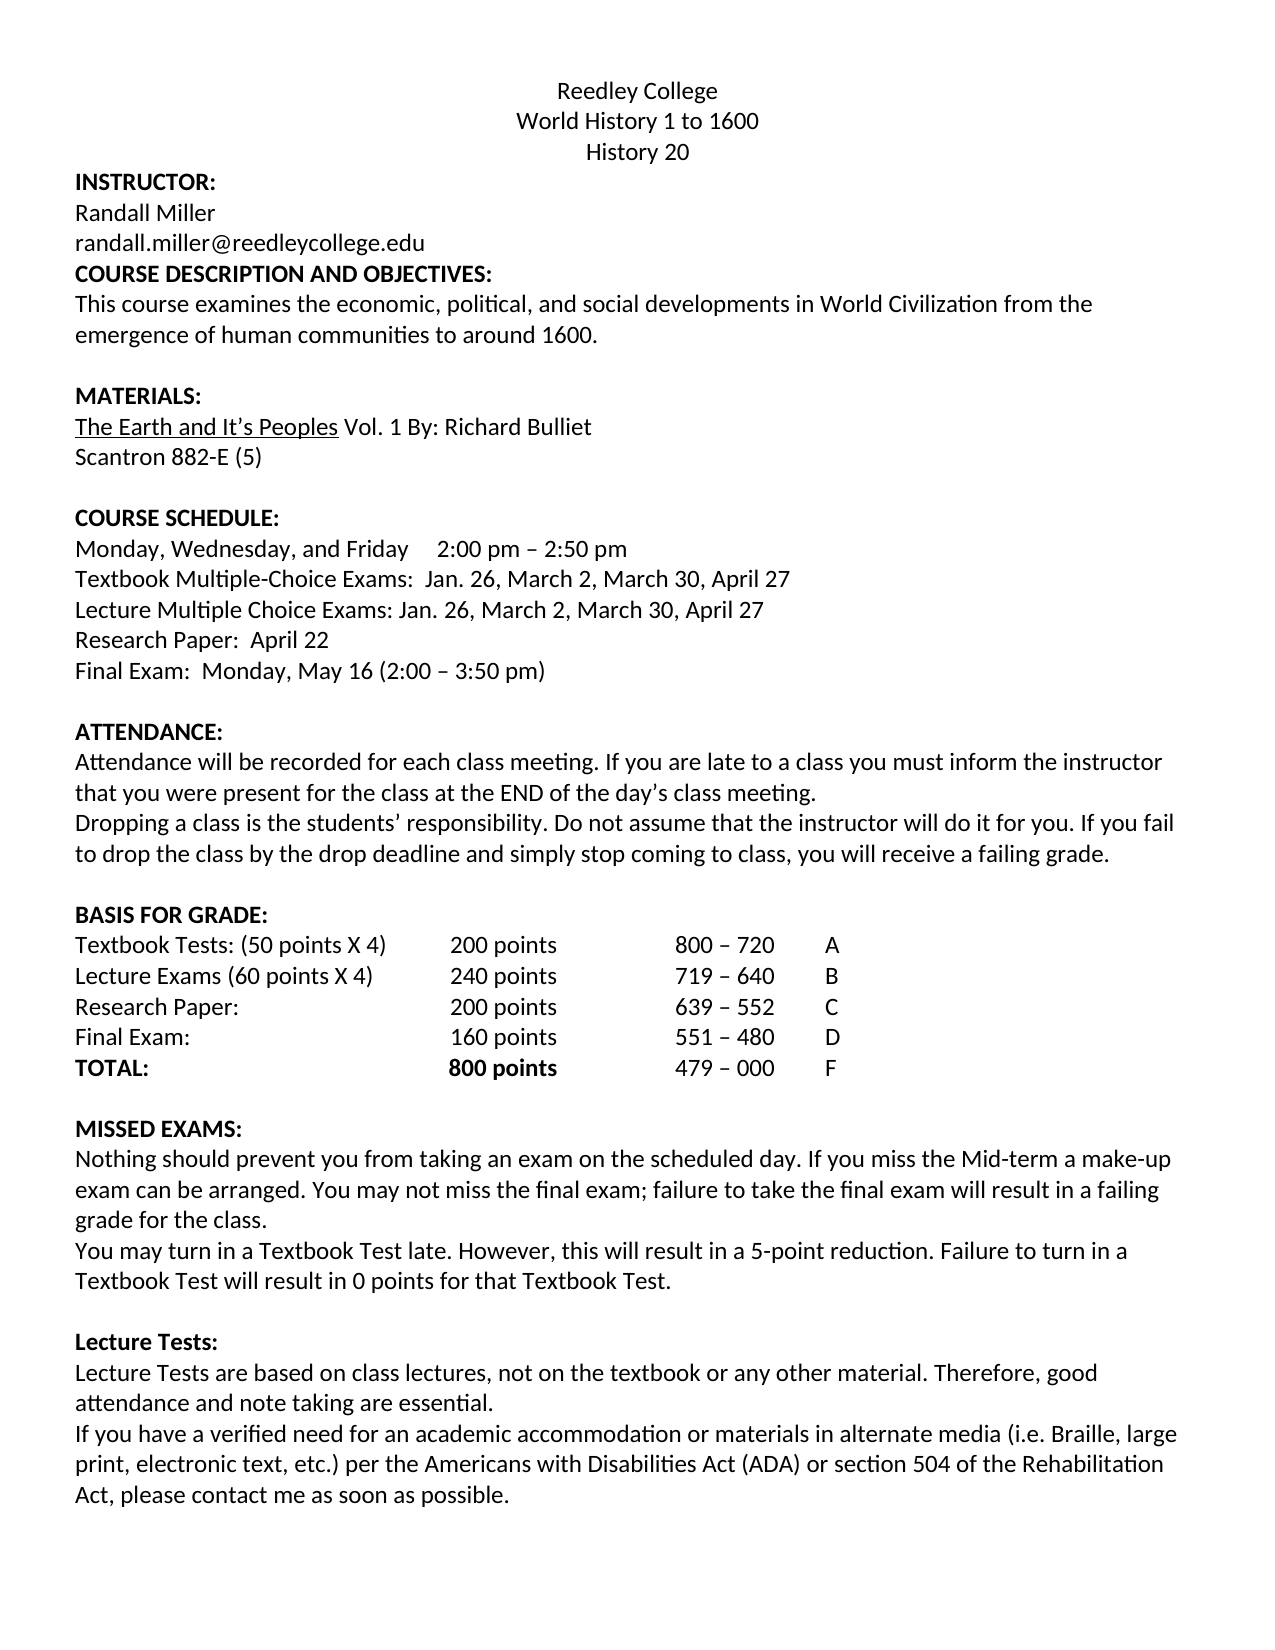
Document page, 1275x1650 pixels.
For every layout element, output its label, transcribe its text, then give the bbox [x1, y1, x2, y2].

text COURSE DESCRIPTION AND OBJECTIVES: [75, 258, 1200, 289]
text randall.miller@reedleycollege.edu [75, 228, 1200, 258]
text Lecture Multiple Choice Exams: Jan. 26, March 2, March 30, April 27 [75, 594, 1200, 624]
text BASIS FOR GRADE: [75, 899, 1200, 929]
text If you have a verified need for an academic accommodation or materials in alternate media (i.e. Braille, large print, electronic text, etc.) per the Americans with Disabilities Act (ADA) or section 504 of the Rehabilitation Act, please contact me as soon as possible. [75, 1418, 1200, 1509]
text Final Exam: 160 points 551 – 480 D [75, 1021, 1200, 1052]
text ATTENDANCE: [75, 716, 1200, 746]
text Textbook Tests: (50 points X 4) 200 points 800 – 720 A [75, 929, 1200, 960]
text The Earth and It’s Peoples Vol. 1 By: Richard Bulliet [75, 411, 1200, 441]
text TOTAL: 800 points 479 – 000 F [75, 1052, 1200, 1082]
text You may turn in a Textbook Test late. However, this will result in a 5-point reduction. Failure to turn in a Textbook Test will result in 0 points for that Textbook Test. [75, 1235, 1200, 1296]
text Lecture Exams (60 points X 4) 240 points 719 – 640 B [75, 960, 1200, 991]
text World History 1 to 1600 [75, 106, 1200, 136]
text Reedley College [75, 75, 1200, 106]
text Lecture Tests: [75, 1326, 1200, 1357]
text Textbook Multiple-Choice Exams: Jan. 26, March 2, March 30, April 27 [75, 563, 1200, 594]
text Randall Miller [75, 197, 1200, 228]
text Dropping a class is the students’ responsibility. Do not assume that the instructor will do it for you. If you fail to drop the class by the drop deadline and simply stop coming to class, you will receive a failing grade. [75, 807, 1200, 868]
text Final Exam: Monday, May 16 (2:00 – 3:50 pm) [75, 655, 1200, 685]
text This course examines the economic, political, and social developments in World Civilization from the emergence of human communities to around 1600. [75, 289, 1200, 350]
text Lecture Tests are based on class lectures, not on the textbook or any other material. Therefore, good attendance and note taking are essential. [75, 1357, 1200, 1418]
text Nothing should prevent you from taking an exam on the scheduled day. If you miss the Mid-term a make-up exam can be arranged. You may not miss the final exam; failure to take the final exam will result in a failing grade for the class. [75, 1143, 1200, 1235]
text Scantron 882-E (5) [75, 441, 1200, 472]
text MATERIALS: [75, 380, 1200, 411]
text INSTRUCTOR: [75, 167, 1200, 197]
text Attendance will be recorded for each class meeting. If you are late to a class you must inform the instructor that you were present for the class at the END of the day’s class meeting. [75, 746, 1200, 807]
text MISSED EXAMS: [75, 1113, 1200, 1143]
text Research Paper: 200 points 639 – 552 C [75, 991, 1200, 1021]
text Research Paper: April 22 [75, 624, 1200, 655]
text COURSE SCHEDULE: Monday, Wednesday, and Friday 2:00 pm – 2:50 pm [75, 502, 1200, 563]
text History 20 [75, 136, 1200, 167]
